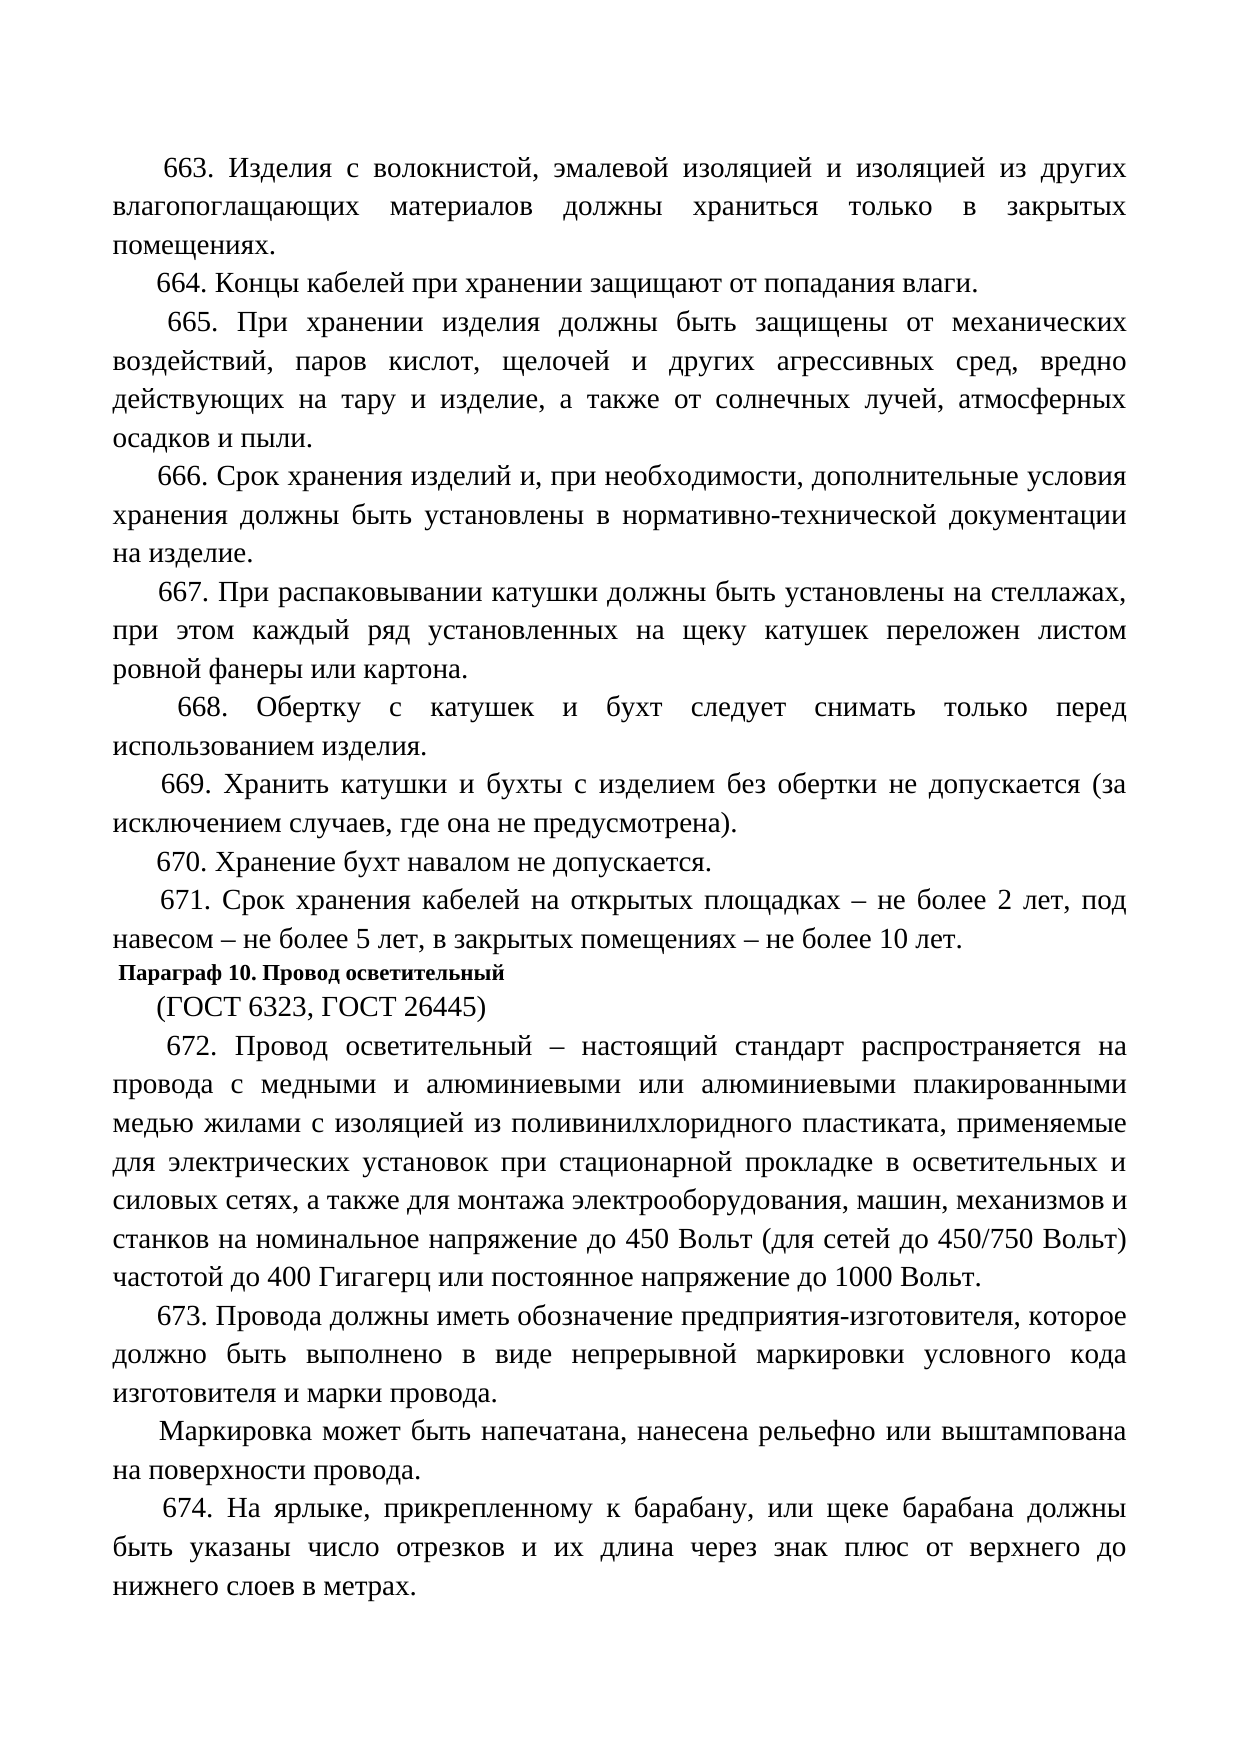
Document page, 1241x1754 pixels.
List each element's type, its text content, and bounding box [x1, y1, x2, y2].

text Параграф 10. Провод осветительный [112, 959, 1128, 986]
text 665. При хранении изделия должны быть защищены от механических воздействий, паров кислот, щелочей и других агрессивных сред, вредно действующих на тару и изделие, а также от солнечных лучей, атмосферных осадков и пыли. [112, 304, 1128, 453]
text 668. Обертку с катушек и бухт следует снимать только перед использованием изделия. [112, 689, 1128, 762]
text 670. Хранение бухт навалом не допускается. [112, 844, 1128, 877]
text Маркировка может быть напечатана, нанесена рельефно или выштампована на поверхности провода. [112, 1413, 1128, 1486]
text 672. Провод осветительный – настоящий стандарт распространяется на провода с медными и алюминиевыми или алюминиевыми плакированными медью жилами с изоляцией из поливинилхлоридного пластиката, применяемые для электрических установок при стационарной прокладке в осветительных и силовых сетях, а также для монтажа электрооборудования, машин, механизмов и станков на номинальное напряжение до 450 Вольт (для сетей до 450/750 Вольт) частотой до 400 Гигагерц или постоянное напряжение до 1000 Вольт. [112, 1028, 1128, 1293]
text 664. Концы кабелей при хранении защищают от попадания влаги. [112, 266, 1128, 299]
text 666. Срок хранения изделий и, при необходимости, дополнительные условия хранения должны быть установлены в нормативно-технической документации на изделие. [112, 458, 1128, 569]
text 669. Хранить катушки и бухты с изделием без обертки не допускается (за исключением случаев, где она не предусмотрена). [112, 767, 1128, 839]
text 671. Срок хранения кабелей на открытых площадках – не более 2 лет, под навесом – не более 5 лет, в закрытых помещениях – не более 10 лет. [112, 882, 1128, 954]
text 667. При распаковывании катушки должны быть установлены на стеллажах, при этом каждый ряд установленных на щеку катушек переложен листом ровной фанеры или картона. [112, 574, 1128, 684]
text 674. На ярлыке, прикрепленному к барабану, или щеке барабана должны быть указаны число отрезков и их длина через знак плюс от верхнего до нижнего слоев в метрах. [112, 1491, 1128, 1601]
text 663. Изделия с волокнистой, эмалевой изоляцией и изоляцией из других влагопоглащающих материалов должны храниться только в закрытых помещениях. [112, 150, 1128, 261]
text 673. Провода должны иметь обозначение предприятия-изготовителя, которое должно быть выполнено в виде непрерывной маркировки условного кода изготовителя и марки провода. [112, 1298, 1128, 1408]
text (ГОСТ 6323, ГОСТ 26445) [112, 989, 1128, 1023]
